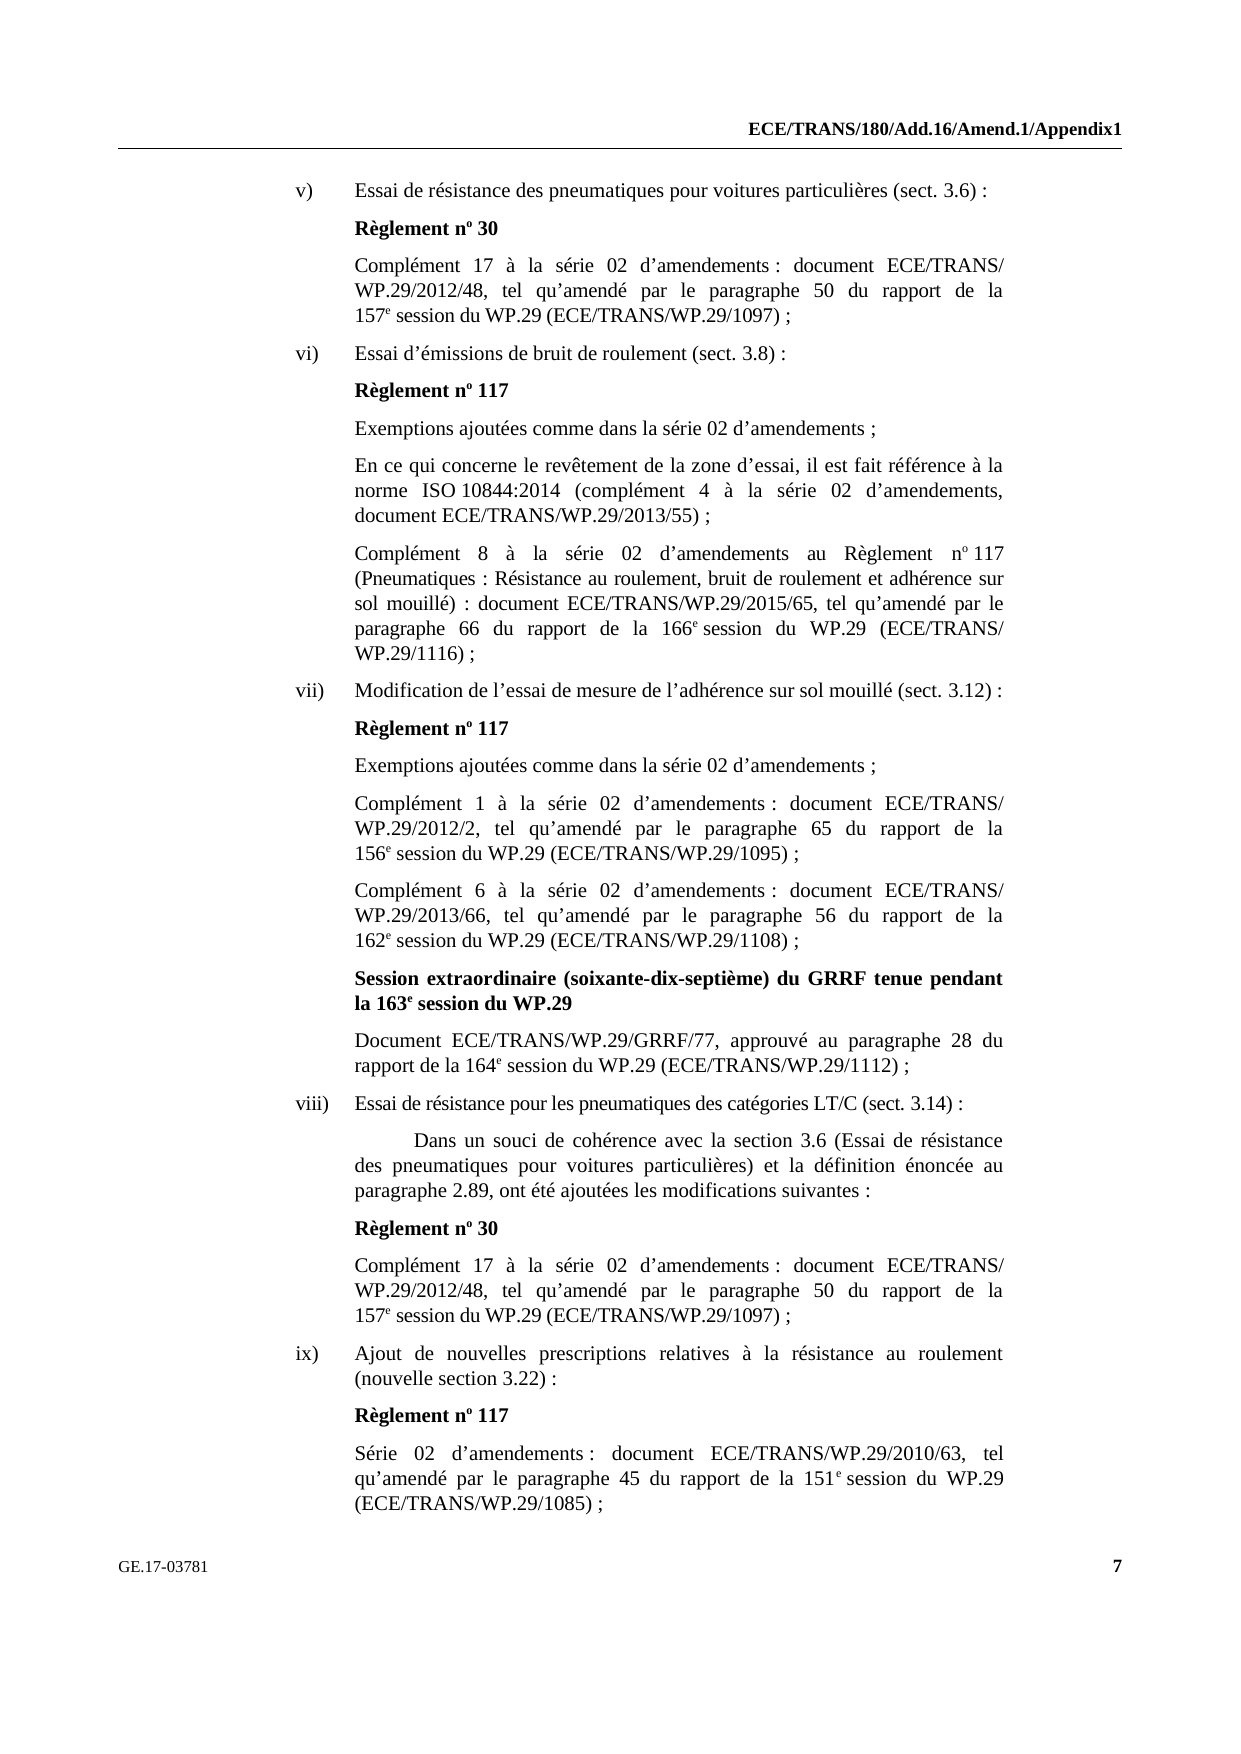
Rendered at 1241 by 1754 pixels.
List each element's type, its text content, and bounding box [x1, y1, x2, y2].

text Complément 8 à la série 02 d’amendements au Règlement no 117 (Pneumatiques : Résistance au roulement, bruit de roulement et adhérence sur sol mouillé) : document ECE/TRANS/WP.29/2015/65, tel qu’amendé par le paragraphe 66 du rapport de la 166e session du WP.29 (ECE/TRANS/ WP.29/1116) ; [354, 540, 1004, 665]
text Exemptions ajoutées comme dans la série 02 d’amendements ; [354, 415, 1004, 440]
text Complément 6 à la série 02 d’amendements : document ECE/TRANS/ WP.29/2013/66, tel qu’amendé par le paragraphe 56 du rapport de la 162e session du WP.29 (ECE/TRANS/WP.29/1108) ; [354, 877, 1004, 952]
text vi) Essai d’émissions de bruit de roulement (sect. 3.8) : [295, 340, 1004, 365]
text Règlement no 117 [354, 1402, 1004, 1427]
text Document ECE/TRANS/WP.29/GRRF/77, approuvé au paragraphe 28 du rapport de la 164e session du WP.29 (ECE/TRANS/WP.29/1112) ; [354, 1027, 1004, 1077]
text viii) Essai de résistance pour les pneumatiques des catégories LT/C (sect. 3.14) : [295, 1090, 1004, 1115]
text v) Essai de résistance des pneumatiques pour voitures particulières (sect. 3.6) : [295, 177, 1004, 202]
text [354, 252, 1004, 327]
text Complément 1 à la série 02 d’amendements : document ECE/TRANS/ WP.29/2012/2, tel qu’amendé par le paragraphe 65 du rapport de la 156e session du WP.29 (ECE/TRANS/WP.29/1095) ; [354, 790, 1004, 865]
text En ce qui concerne le revêtement de la zone d’essai, il est fait référence à la norme ISO 10844:2014 (complément 4 à la série 02 d’amendements, document ECE/TRANS/WP.29/2013/55) ; [354, 452, 1004, 527]
text Session extraordinaire (soixante-dix-septième) du GRRF tenue pendant la 163e session du WP.29 [354, 965, 1004, 1015]
text Règlement no 30 [354, 215, 1004, 240]
text ix) Ajout de nouvelles prescriptions relatives à la résistance au roulement (nouvelle section 3.22) : [295, 1340, 1004, 1390]
text Exemptions ajoutées comme dans la série 02 d’amendements ; [354, 752, 1004, 777]
text Règlement no 30 [354, 1215, 1004, 1240]
text Dans un souci de cohérence avec la section 3.6 (Essai de résistance des pneumatiques pour voitures particulières) et la définition énoncée au paragraphe 2.89, ont été ajoutées les modifications suivantes : [354, 1127, 1004, 1202]
text Série 02 d’amendements : document ECE/TRANS/WP.29/2010/63, tel qu’amendé par le paragraphe 45 du rapport de la 151e session du WP.29 (ECE/TRANS/WP.29/1085) ; [354, 1440, 1004, 1515]
text Règlement no 117 [354, 715, 1004, 740]
text vii) Modification de l’essai de mesure de l’adhérence sur sol mouillé (sect. 3.12) : [295, 677, 1004, 702]
text Règlement no 117 [354, 377, 1004, 402]
